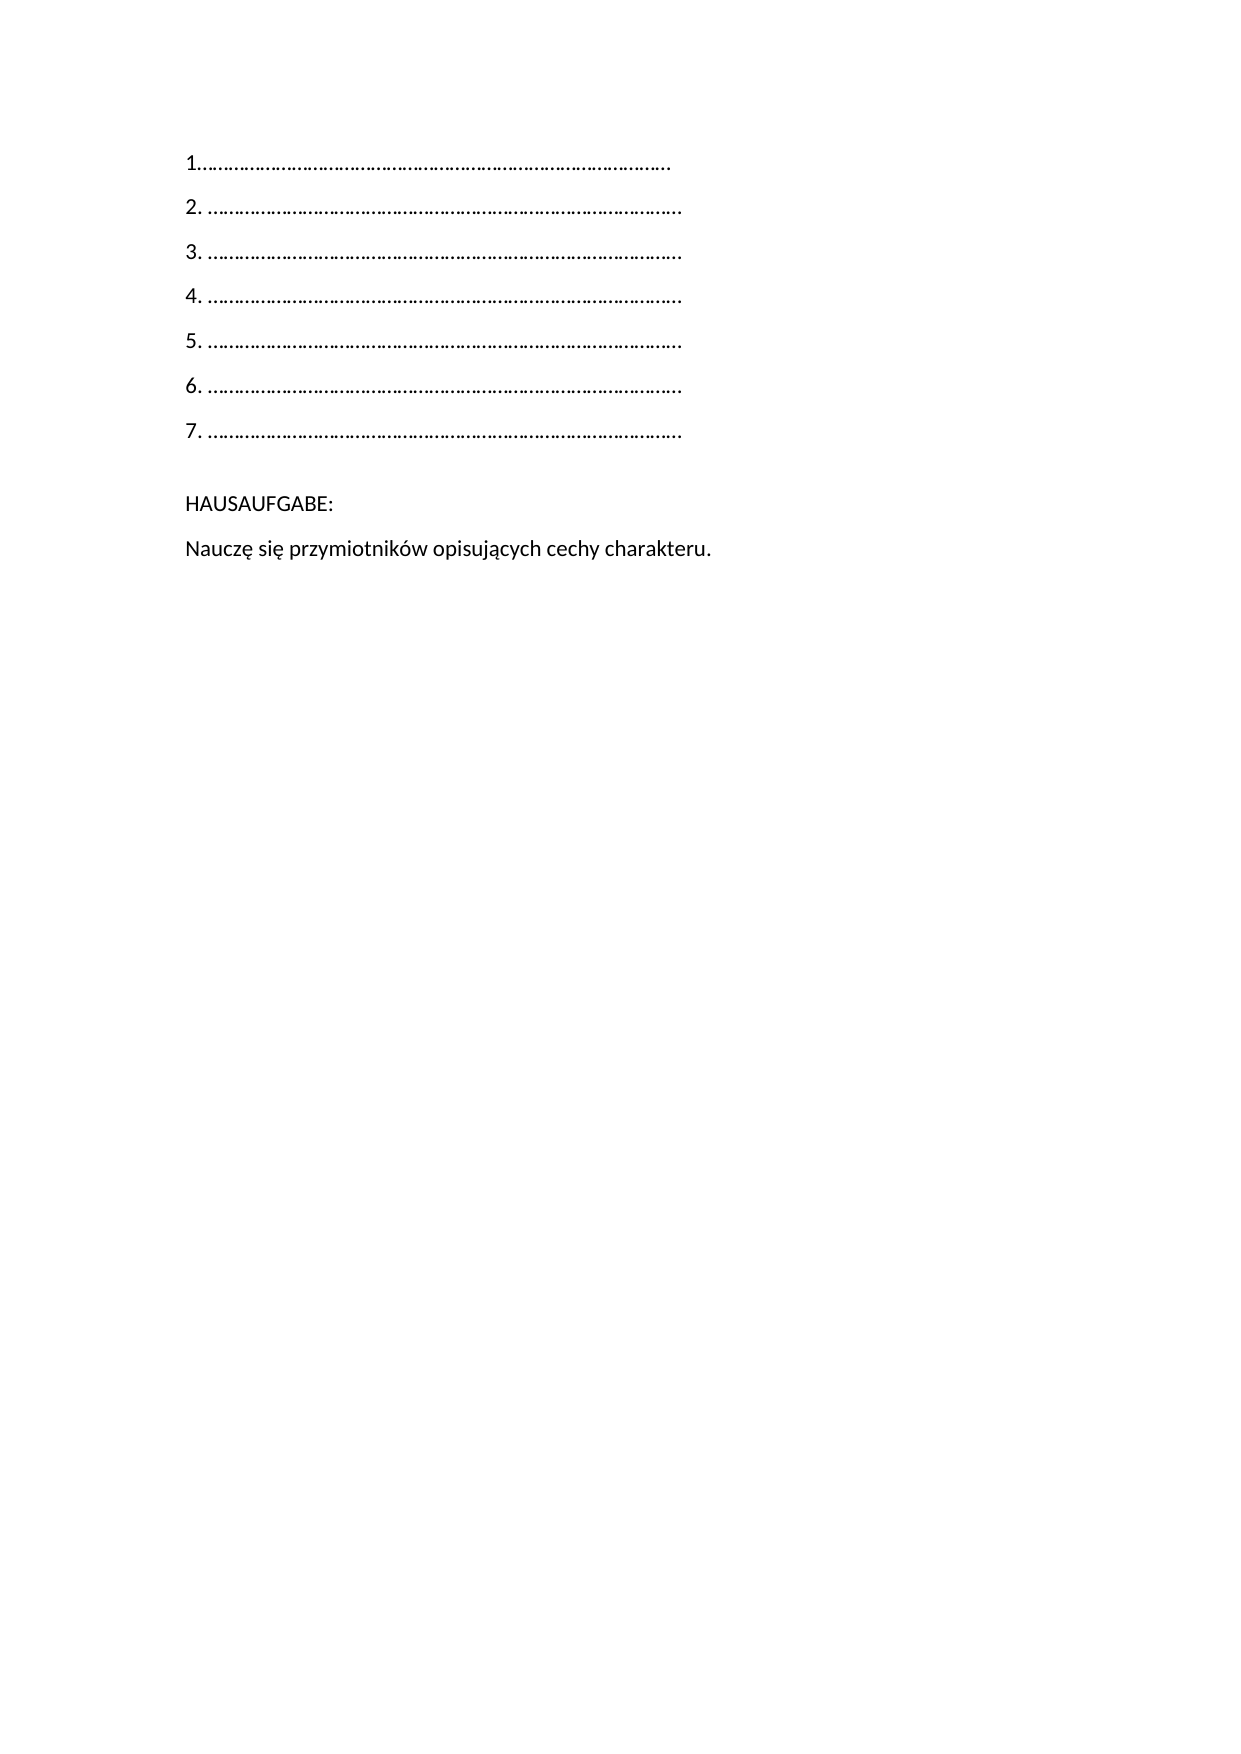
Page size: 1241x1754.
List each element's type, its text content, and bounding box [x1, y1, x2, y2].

text 5. ……………………………………………………………………………… [185, 326, 1093, 354]
text 7. ……………………………………………………………………………… [185, 416, 1093, 444]
text HAUSAUFGABE: [185, 489, 1093, 517]
text 4. ……………………………………………………………………………… [185, 282, 1093, 310]
text 1……………………………………………………………………………… [185, 148, 1093, 176]
text Nauczę się przymiotników opisujących cechy charakteru. [185, 534, 1093, 562]
text 3. ……………………………………………………………………………… [185, 237, 1093, 265]
text 6. ……………………………………………………………………………… [185, 371, 1093, 399]
text 2. ……………………………………………………………………………… [185, 192, 1093, 220]
